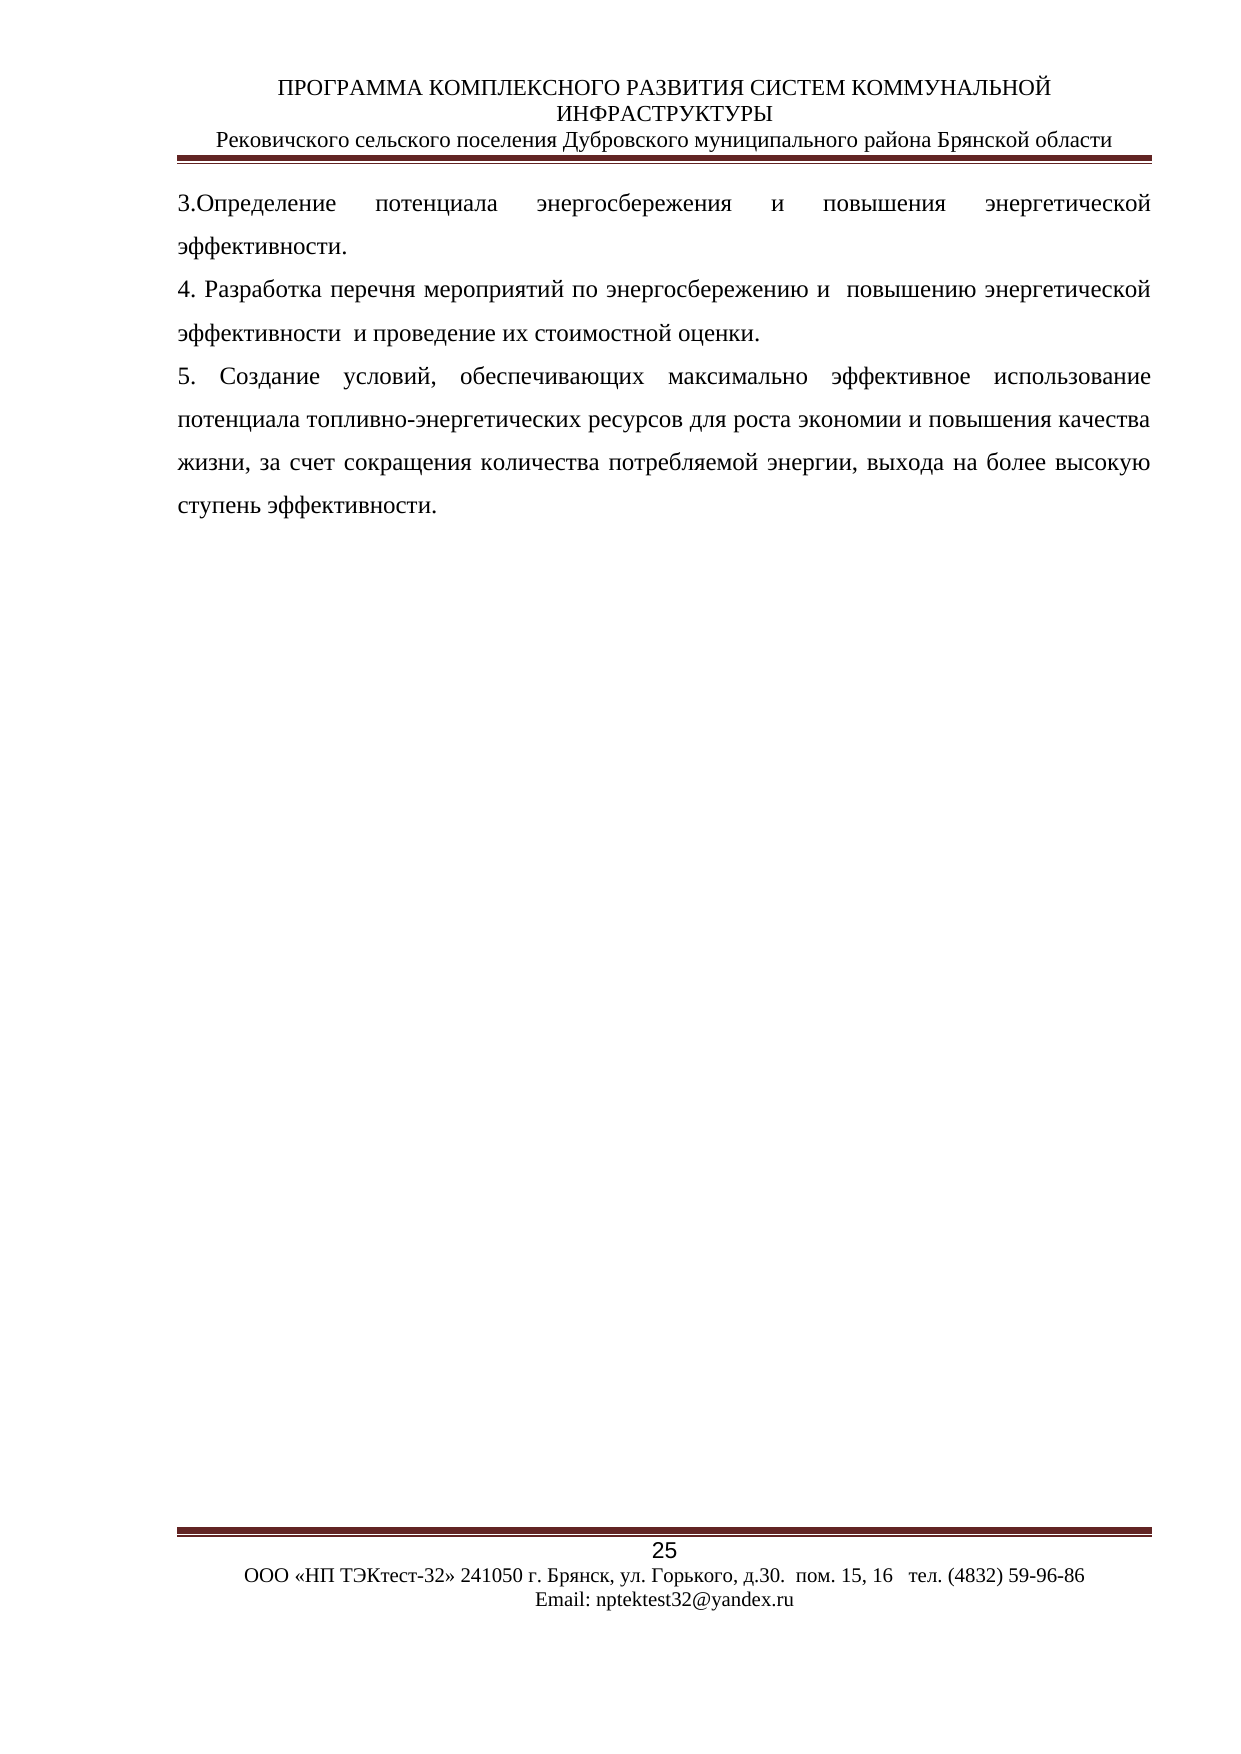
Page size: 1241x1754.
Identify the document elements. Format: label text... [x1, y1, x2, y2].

text 4. Разработка перечня мероприятий по энергосбережению и повышению энергетической эффективности и проведение их стоимостной оценки. [177, 274, 1152, 346]
text 5. Создание условий, обеспечивающих максимально эффективное использование потенциала топливно-энергетических ресурсов для роста экономии и повышения качества жизни, за счет сокращения количества потребляемой энергии, выхода на более высокую ступень эффективности. [177, 361, 1152, 519]
text 3.Определение потенциала энергосбережения и повышения энергетической эффективности. [177, 188, 1152, 260]
